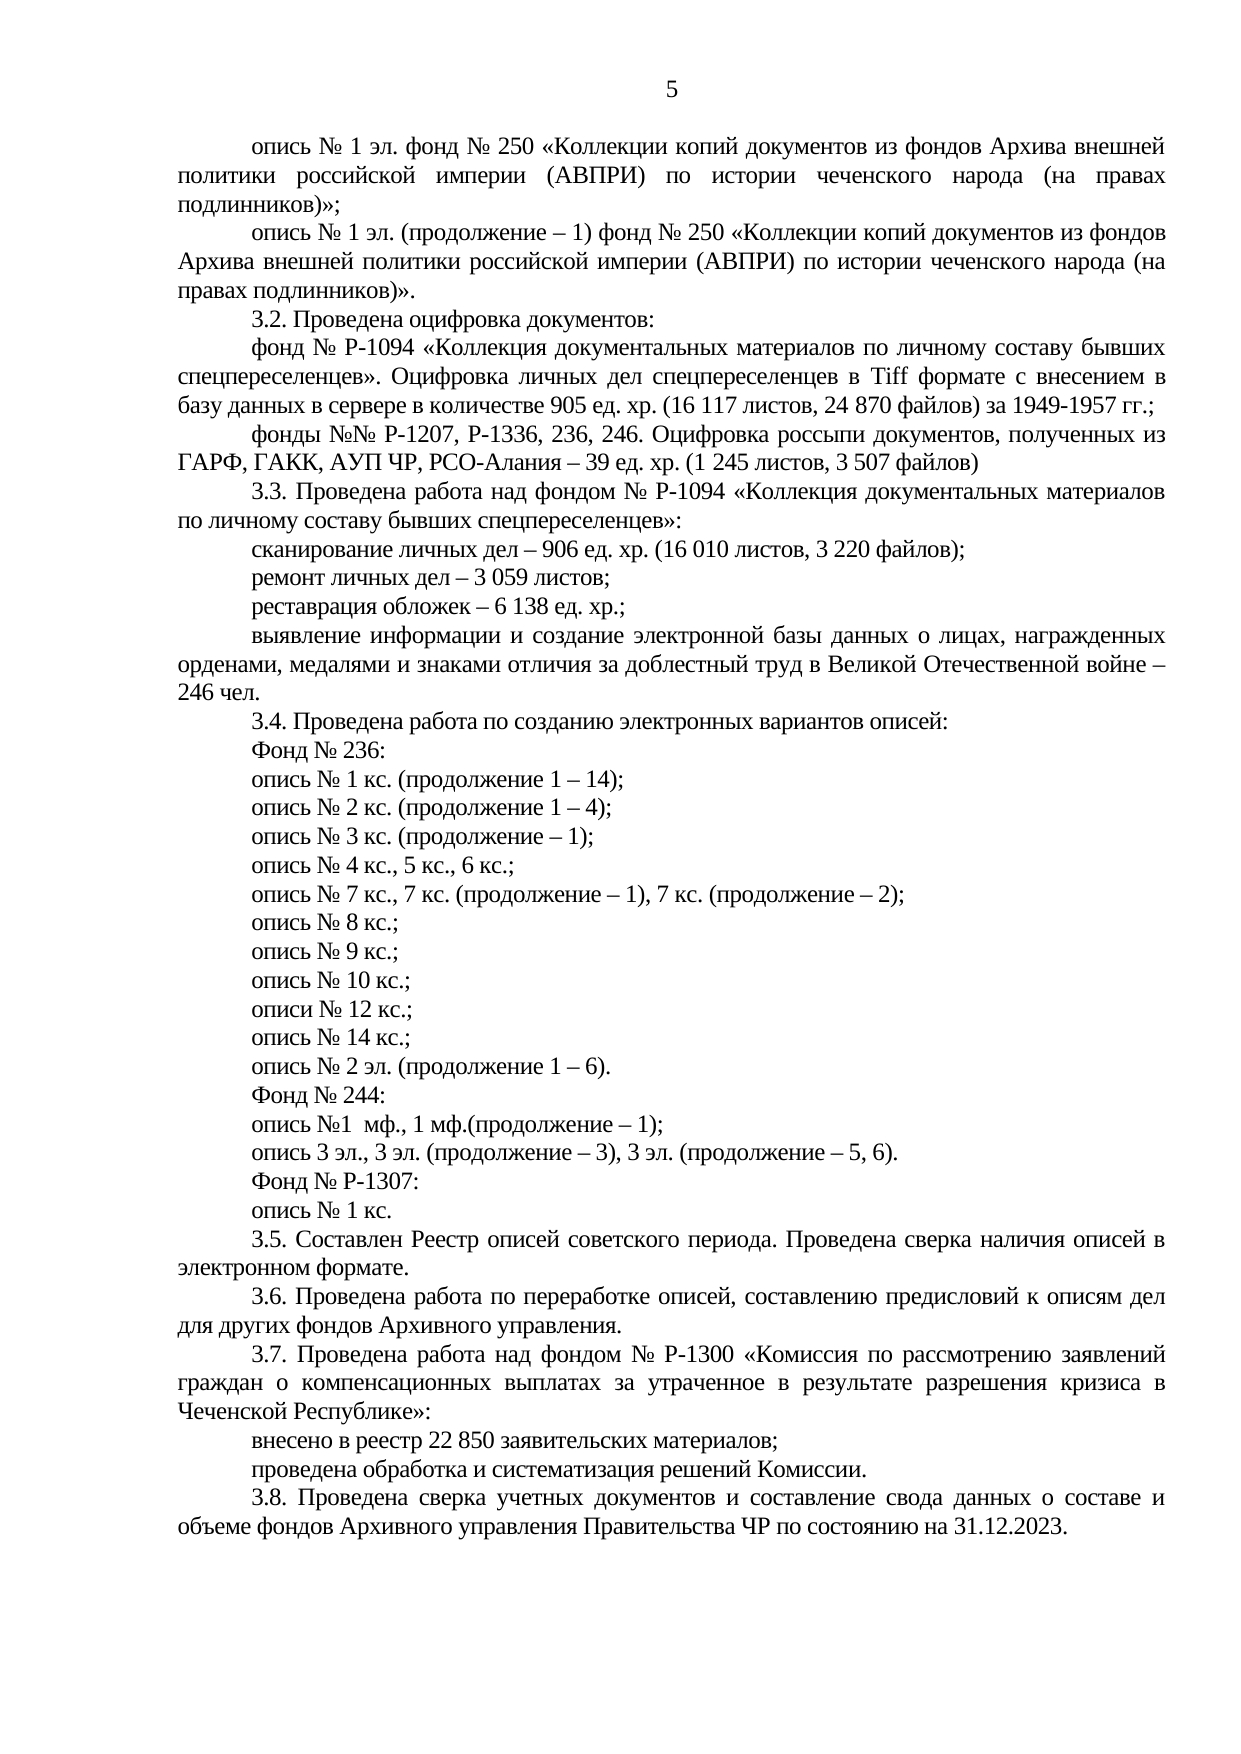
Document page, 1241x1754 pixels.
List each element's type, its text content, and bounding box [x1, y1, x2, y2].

list опись 3 эл., 3 эл. (продолжение – 3), 3 эл. (продолжение – 5, 6). [177, 1137, 1167, 1166]
list описи № 12 кс.; [177, 994, 1167, 1022]
list опись № 1 эл. фонд № 250 «Коллекции копий документов из фондов Архива внешней политики российской империи (АВПРИ) по истории чеченского народа (на правах подлинников)»; [177, 131, 1167, 217]
list фонды №№ Р-1207, Р-1336, 236, 246. Оцифровка россыпи документов, полученных из ГАРФ, ГАКК, АУП ЧР, РСО-Алания – 39 ед. хр. (1 245 листов, 3 507 файлов) [177, 419, 1167, 476]
list опись № 1 кс. [177, 1195, 1167, 1224]
list опись № 7 кс., 7 кс. (продолжение – 1), 7 кс. (продолжение – 2); [177, 879, 1167, 907]
list опись № 8 кс.; [177, 907, 1167, 936]
list опись № 4 кс., 5 кс., 6 кс.; [177, 850, 1167, 879]
text 3.5. Составлен Реестр описей советского периода. Проведена сверка наличия описей в электронном формате. [177, 1224, 1167, 1281]
list опись № 1 эл. (продолжение – 1) фонд № 250 «Коллекции копий документов из фондов Архива внешней политики российской империи (АВПРИ) по истории чеченского народа (на правах подлинников)». [177, 217, 1167, 304]
list проведена обработка и систематизация решений Комиссии. [177, 1454, 1167, 1482]
list опись № 9 кс.; [177, 936, 1167, 965]
list Фонд № 244: [177, 1080, 1167, 1109]
text реставрация обложек – 6 138 ед. хр.; [177, 591, 1167, 620]
list опись № 2 кс. (продолжение 1 – 4); [177, 792, 1167, 821]
text 3.3. Проведена работа над фондом № Р-1094 «Коллекция документальных материалов по личному составу бывших спецпереселенцев»: [177, 476, 1167, 534]
list опись № 1 кс. (продолжение 1 – 14); [177, 764, 1167, 792]
text 3.4. Проведена работа по созданию электронных вариантов описей: [177, 706, 1167, 735]
list внесено в реестр 22 850 заявительских материалов; [177, 1425, 1167, 1454]
text выявление информации и создание электронной базы данных о лицах, награжденных орденами, медалями и знаками отличия за доблестный труд в Великой Отечественной войне – 246 чел. [177, 620, 1167, 706]
list опись № 3 кс. (продолжение – 1); [177, 821, 1167, 850]
list опись № 14 кс.; [177, 1022, 1167, 1051]
text ремонт личных дел – 3 059 листов; [177, 562, 1167, 591]
text сканирование личных дел – 906 ед. хр. (16 010 листов, 3 220 файлов); [177, 534, 1167, 562]
list 3.6. Проведена работа по переработке описей, составлению предисловий к описям дел для других фондов Архивного управления. [177, 1281, 1167, 1339]
list опись №1 мф., 1 мф.(продолжение – 1); [177, 1109, 1167, 1137]
list 3.7. Проведена работа над фондом № Р-1300 «Комиссия по рассмотрению заявлений граждан о компенсационных выплатах за утраченное в результате разрешения кризиса в Чеченской Республике»: [177, 1339, 1167, 1425]
list опись № 10 кс.; [177, 965, 1167, 994]
list Фонд № Р-1307: [177, 1166, 1167, 1195]
list фонд № Р-1094 «Коллекция документальных материалов по личному составу бывших спецпереселенцев». Оцифровка личных дел спецпереселенцев в Tiff формате с внесением в базу данных в сервере в количестве 905 ед. хр. (16 117 листов, 24 870 файлов) за 1949-1957 гг.; [177, 332, 1167, 419]
list опись № 2 эл. (продолжение 1 – 6). [177, 1051, 1167, 1080]
list 3.2. Проведена оцифровка документов: [177, 304, 1167, 332]
list Фонд № 236: [177, 735, 1167, 764]
text 3.8. Проведена сверка учетных документов и составление свода данных о составе и объеме фондов Архивного управления Правительства ЧР по состоянию на 31.12.2023. [177, 1482, 1167, 1540]
